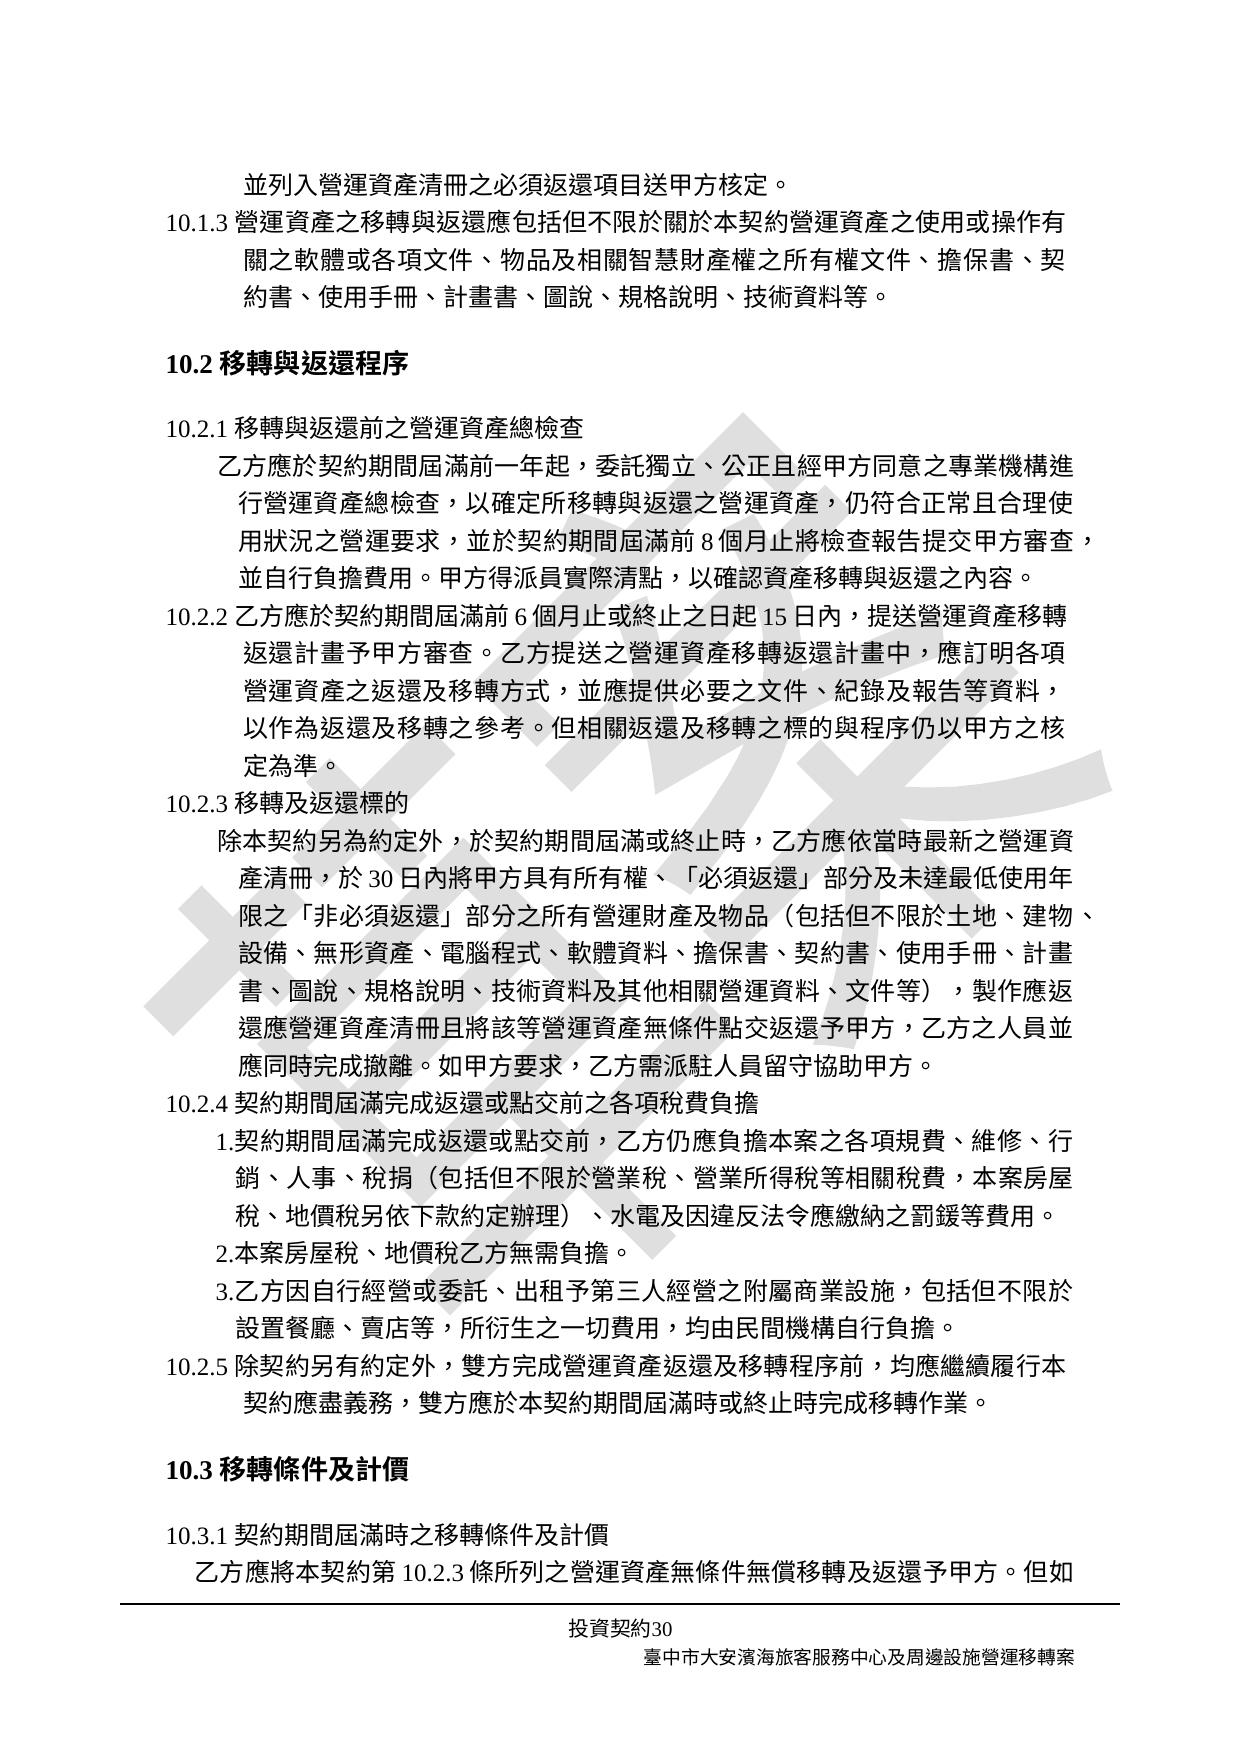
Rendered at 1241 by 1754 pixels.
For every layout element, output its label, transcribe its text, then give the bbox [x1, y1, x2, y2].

text 10.2.5 除契約另有約定外，雙方完成營運資產返還及移轉程序前，均應繼續履行本契約應盡義務，雙方應於本契約期間屆滿時或終止時完成移轉作業。 [165, 1346, 1067, 1421]
text 1.契約期間屆滿完成返還或點交前，乙方仍應負擔本案之各項規費、維修、行銷、人事、稅捐（包括但不限於營業稅、營業所得稅等相關稅費，本案房屋稅、地價稅另依下款約定辦理）、水電及因違反法令應繳納之罰鍰等費用。 [215, 1121, 1075, 1233]
text 乙方應於契約期間屆滿前一年起，委託獨立、公正且經甲方同意之專業機構進行營運資產總檢查，以確定所移轉與返還之營運資產，仍符合正常且合理使用狀況之營運要求，並於契約期間屆滿前8個月止將檢查報告提交甲方審查，並自行負擔費用。甲方得派員實際清點，以確認資產移轉與返還之內容。 [217, 446, 1075, 596]
text 10.2.4 契約期間屆滿完成返還或點交前之各項稅費負擔 [165, 1083, 1067, 1121]
text 10.2.2 乙方應於契約期間屆滿前6個月止或終止之日起15日內，提送營運資產移轉返還計畫予甲方審查。乙方提送之營運資產移轉返還計畫中，應訂明各項營運資產之返還及移轉方式，並應提供必要之文件、紀錄及報告等資料，以作為返還及移轉之參考。但相關返還及移轉之標的與程序仍以甲方之核定為準。 [165, 596, 1067, 783]
text 10.3.1 契約期間屆滿時之移轉條件及計價 [165, 1514, 1067, 1552]
text 2.本案房屋稅、地價稅乙方無需負擔。 [215, 1233, 1075, 1271]
text 除本契約另為約定外，於契約期間屆滿或終止時，乙方應依當時最新之營運資產清冊，於30日內將甲方具有所有權、「必須返還」部分及未達最低使用年限之「非必須返還」部分之所有營運財產及物品（包括但不限於土地、建物、設備、無形資產、電腦程式、軟體資料、擔保書、契約書、使用手冊、計畫書、圖說、規格說明、技術資料及其他相關營運資料、文件等），製作應返還應營運資產清冊且將該等營運資產無條件點交返還予甲方，乙方之人員並應同時完成撤離。如甲方要求，乙方需派駐人員留守協助甲方。 [217, 821, 1075, 1083]
text 10.2.3 移轉及返還標的 [165, 783, 1067, 821]
text 3.乙方因自行經營或委託、出租予第三人經營之附屬商業設施，包括但不限於設置餐廳、賣店等，所衍生之一切費用，均由民間機構自行負擔。 [215, 1271, 1075, 1346]
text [165, 164, 1067, 202]
text 10.1.3 營運資產之移轉與返還應包括但不限於關於本契約營運資產之使用或操作有關之軟體或各項文件、物品及相關智慧財產權之所有權文件、擔保書、契約書、使用手冊、計畫書、圖說、規格說明、技術資料等。 [165, 202, 1067, 314]
text 10.2.1 移轉與返還前之營運資產總檢查 [165, 408, 1067, 446]
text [194, 1552, 1075, 1589]
text 10.2 移轉與返還程序 [165, 324, 1075, 399]
text 10.3 移轉條件及計價 [165, 1430, 1075, 1505]
